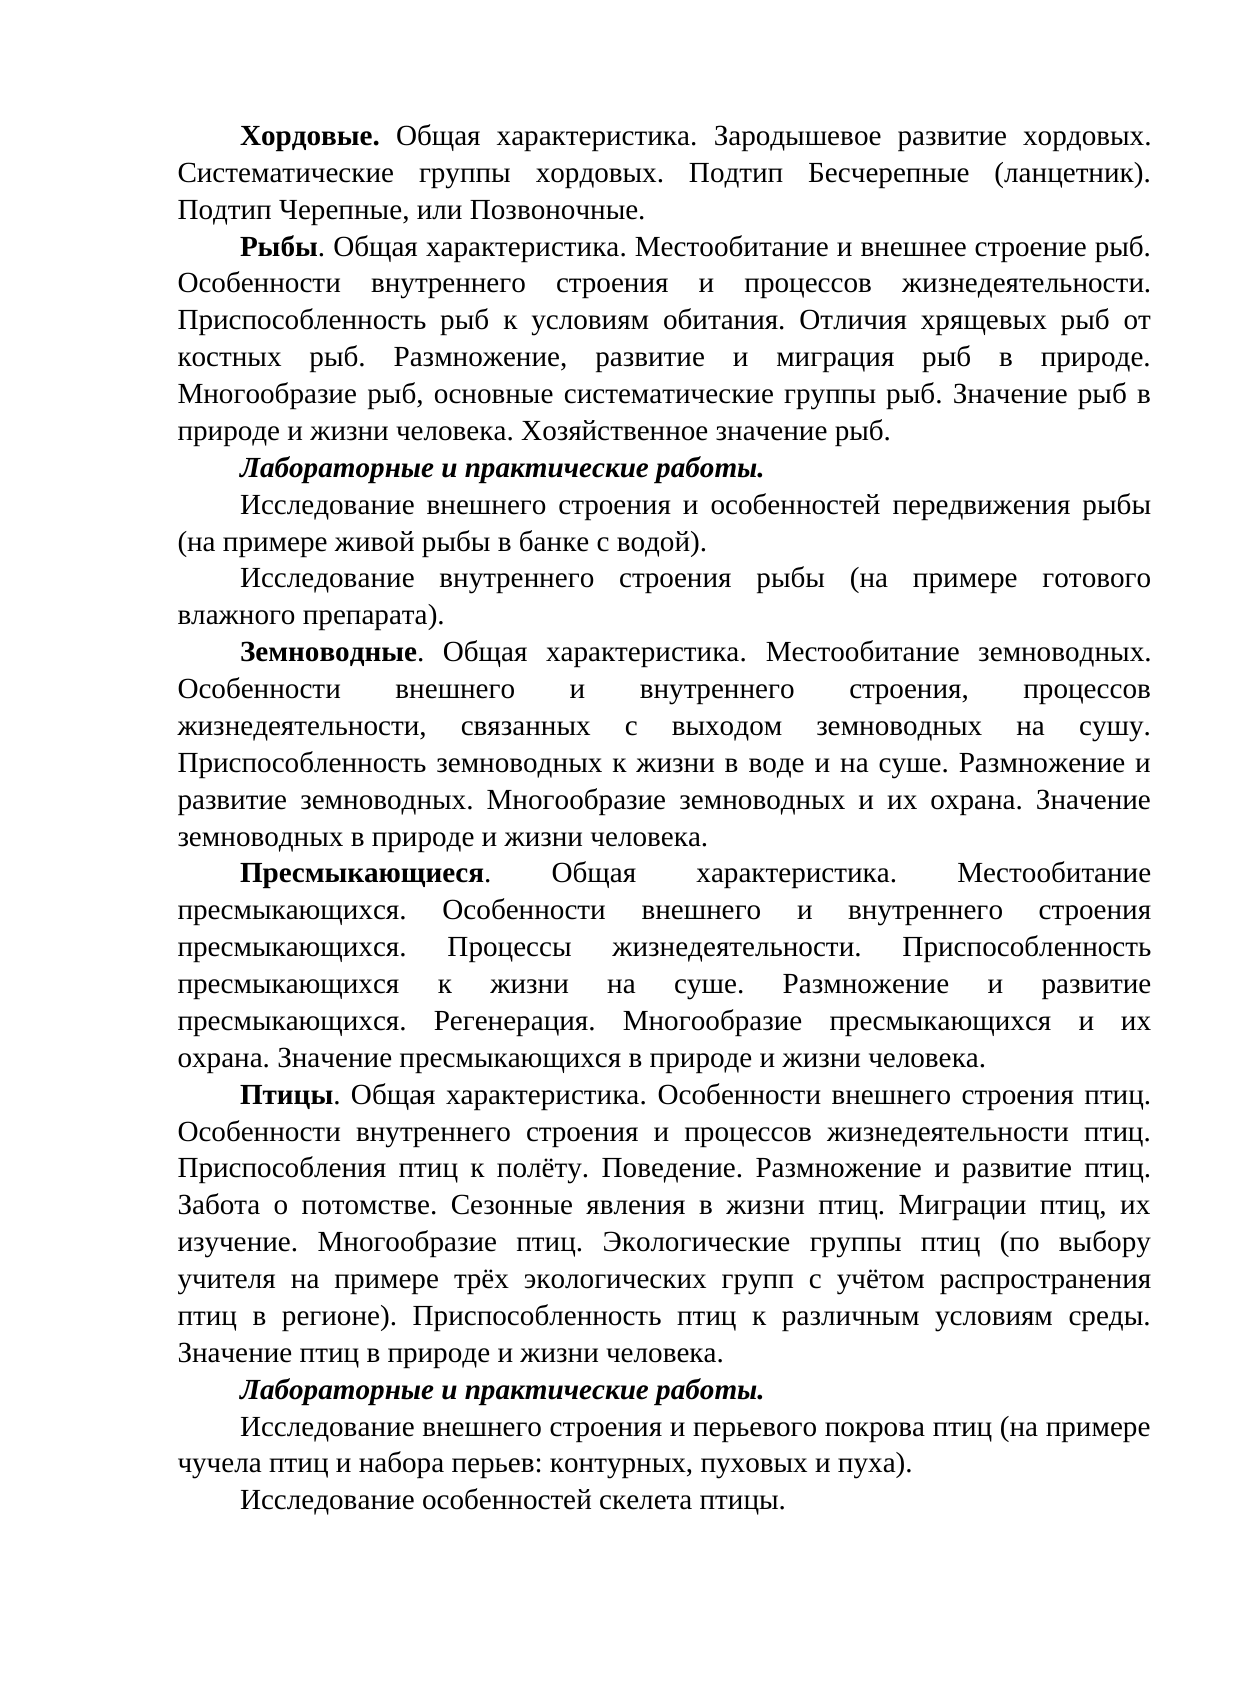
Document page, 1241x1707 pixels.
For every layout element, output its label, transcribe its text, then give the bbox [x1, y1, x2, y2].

text Исследование внутреннего строения рыбы (на примере готового влажного препарата). [177, 561, 1152, 631]
text Исследование внешнего строения и особенностей передвижения рыбы (на примере живой рыбы в банке с водой). [177, 487, 1152, 557]
text Хордовые. Общая характеристика. Зародышевое развитие хордовых. Систематические группы хордовых. Подтип Бесчерепные (ланцетник). Подтип Черепные, или Позвоночные. [177, 118, 1152, 225]
text Пресмыкающиеся. Общая характеристика. Местообитание пресмыкающихся. Особенности внешнего и внутреннего строения пресмыкающихся. Процессы жизнедеятельности. Приспособленность пресмыкающихся к жизни на суше. Размножение и развитие пресмыкающихся. Регенерация. Многообразие пресмыкающихся и их охрана. Значение пресмыкающихся в природе и жизни человека. [177, 856, 1152, 1073]
text Лабораторные и практические работы. [177, 450, 1152, 483]
text Исследование особенностей скелета птицы. [177, 1482, 1152, 1516]
text Лабораторные и практические работы. [177, 1372, 1152, 1405]
text Исследование внешнего строения и перьевого покрова птиц (на примере чучела птиц и набора перьев: контурных, пуховых и пуха). [177, 1409, 1152, 1479]
text Земноводные. Общая характеристика. Местообитание земноводных. Особенности внешнего и внутреннего строения, процессов жизнедеятельности, связанных с выходом земноводных на сушу. Приспособленность земноводных к жизни в воде и на суше. Размножение и развитие земноводных. Многообразие земноводных и их охрана. Значение земноводных в природе и жизни человека. [177, 634, 1152, 852]
text Рыбы. Общая характеристика. Местообитание и внешнее строение рыб. Особенности внутреннего строения и процессов жизнедеятельности. Приспособленность рыб к условиям обитания. Отличия хрящевых рыб от костных рыб. Размножение, развитие и миграция рыб в природе. Многообразие рыб, основные систематические группы рыб. Значение рыб в природе и жизни человека. Хозяйственное значение рыб. [177, 229, 1152, 447]
text Птицы. Общая характеристика. Особенности внешнего строения птиц. Особенности внутреннего строения и процессов жизнедеятельности птиц. Приспособления птиц к полёту. Поведение. Размножение и развитие птиц. Забота о потомстве. Сезонные явления в жизни птиц. Миграции птиц, их изучение. Многообразие птиц. Экологические группы птиц (по выбору учителя на примере трёх экологических групп с учётом распространения птиц в регионе). Приспособленность птиц к различным условиям среды. Значение птиц в природе и жизни человека. [177, 1077, 1152, 1368]
